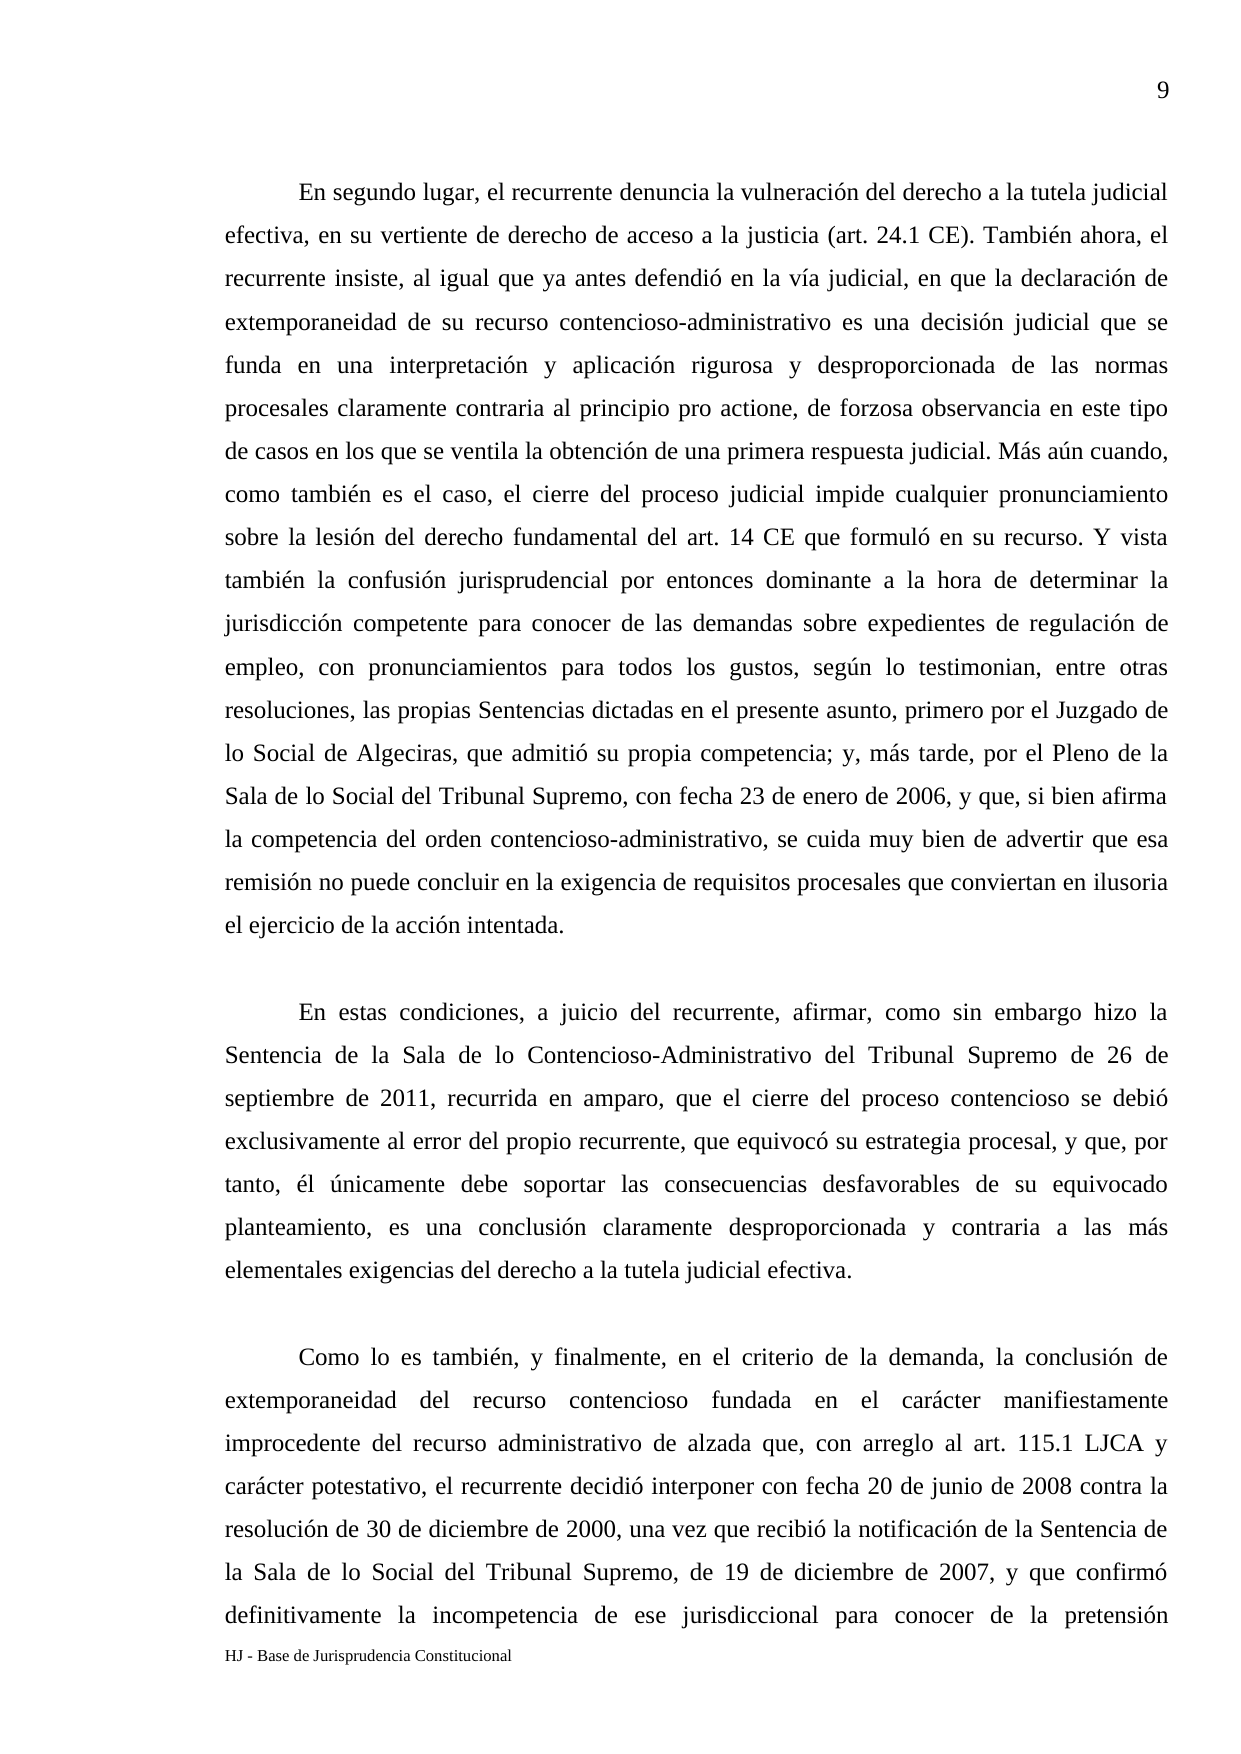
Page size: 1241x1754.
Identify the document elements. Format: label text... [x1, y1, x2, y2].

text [224, 1342, 1169, 1629]
text En segundo lugar, el recurrente denuncia la vulneración del derecho a la tutela judicial efectiva, en su vertiente de derecho de acceso a la justicia (art. 24.1 CE). También ahora, el recurrente insiste, al igual que ya antes defendió en la vía judicial, en que la declaración de extemporaneidad de su recurso contencioso-administrativo es una decisión judicial que se funda en una interpretación y aplicación rigurosa y desproporcionada de las normas procesales claramente contraria al principio pro actione, de forzosa observancia en este tipo de casos en los que se ventila la obtención de una primera respuesta judicial. Más aún cuando, como también es el caso, el cierre del proceso judicial impide cualquier pronunciamiento sobre la lesión del derecho fundamental del art. 14 CE que formuló en su recurso. Y vista también la confusión jurisprudencial por entonces dominante a la hora de determinar la jurisdicción competente para conocer de las demandas sobre expedientes de regulación de empleo, con pronunciamientos para todos los gustos, según lo testimonian, entre otras resoluciones, las propias Sentencias dictadas en el presente asunto, primero por el Juzgado de lo Social de Algeciras, que admitió su propia competencia; y, más tarde, por el Pleno de la Sala de lo Social del Tribunal Supremo, con fecha 23 de enero de 2006, y que, si bien afirma la competencia del orden contencioso-administrativo, se cuida muy bien de advertir que esa remisión no puede concluir en la exigencia de requisitos procesales que conviertan en ilusoria el ejercicio de la acción intentada. [224, 177, 1169, 939]
text En estas condiciones, a juicio del recurrente, afirmar, como sin embargo hizo la Sentencia de la Sala de lo Contencioso-Administrativo del Tribunal Supremo de 26 de septiembre de 2011, recurrida en amparo, que el cierre del proceso contencioso se debió exclusivamente al error del propio recurrente, que equivocó su estrategia procesal, y que, por tanto, él únicamente debe soportar las consecuencias desfavorables de su equivocado planteamiento, es una conclusión claramente desproporcionada y contraria a las más elementales exigencias del derecho a la tutela judicial efectiva. [224, 997, 1169, 1284]
